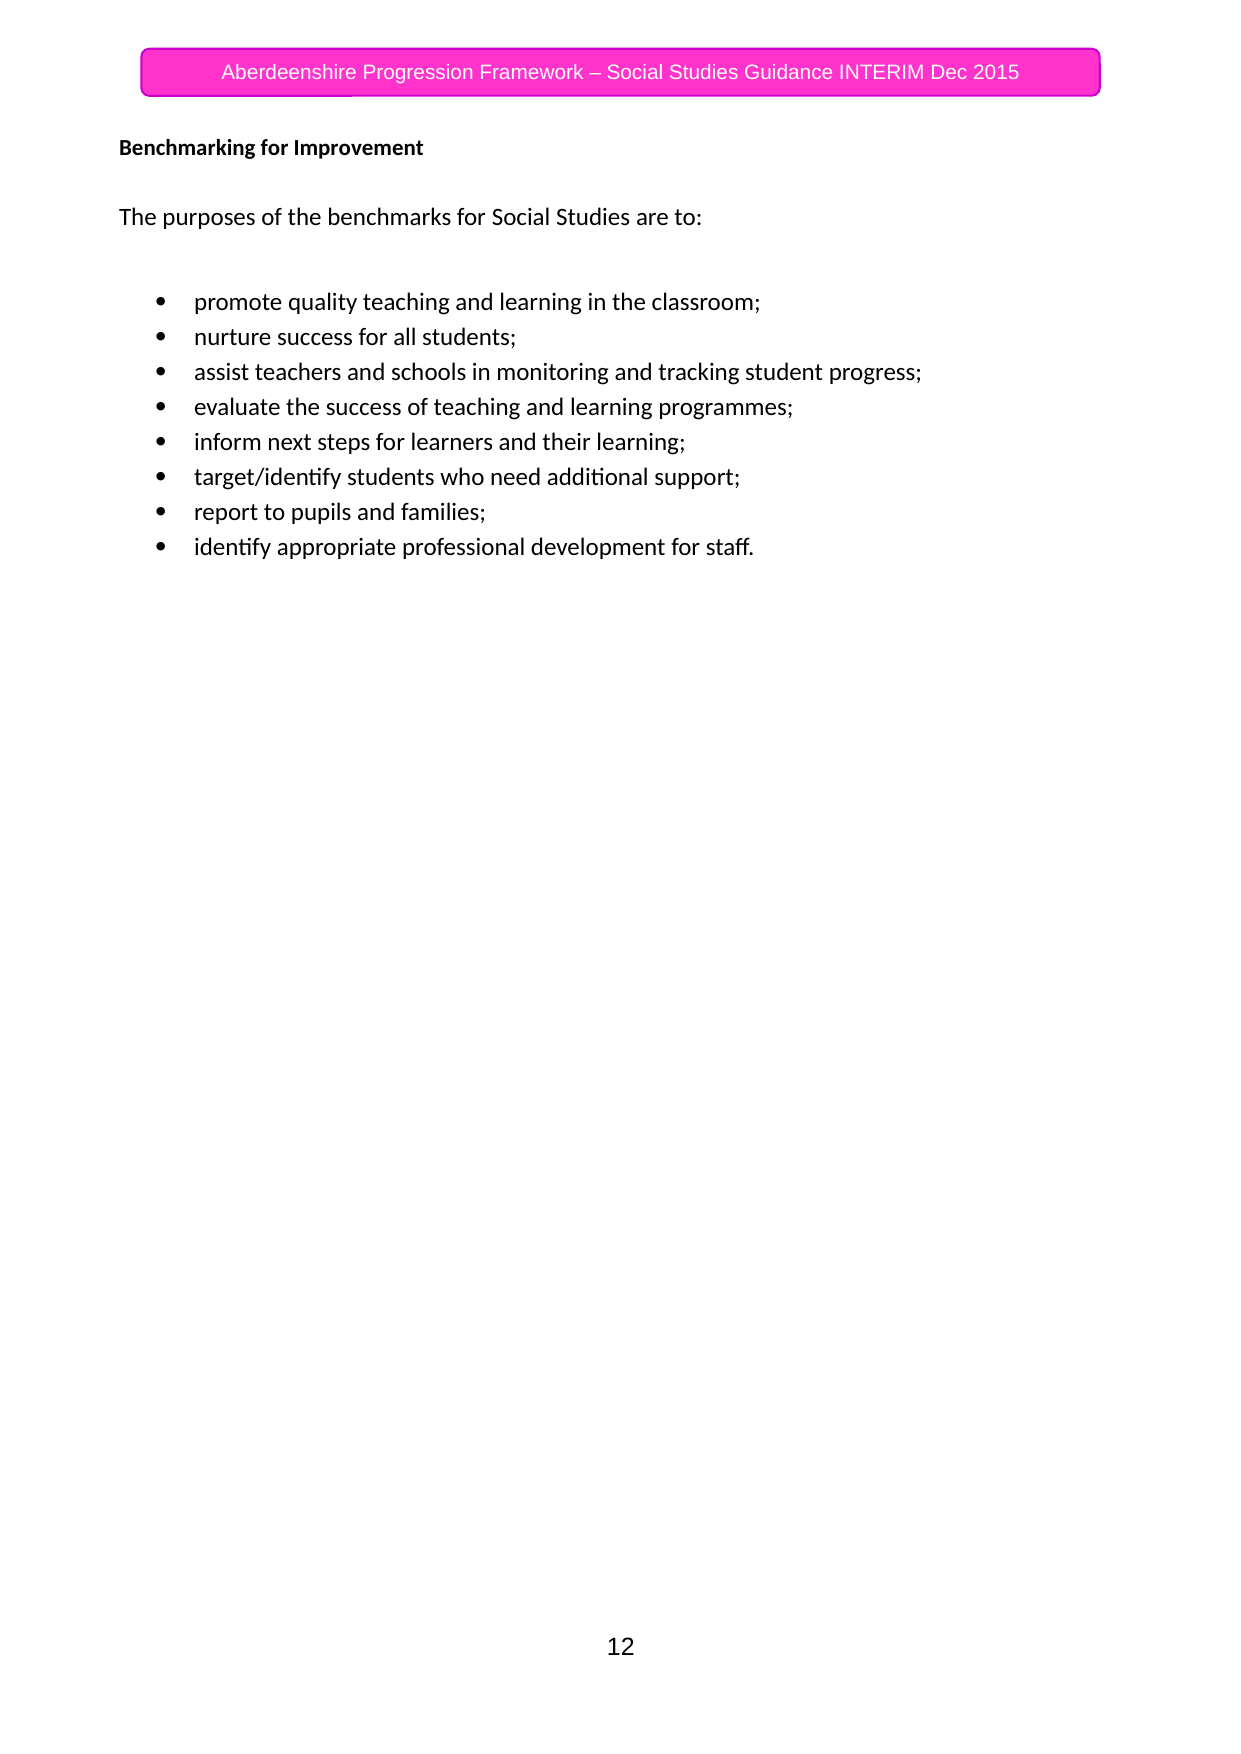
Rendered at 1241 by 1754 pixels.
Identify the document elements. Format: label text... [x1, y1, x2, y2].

text Benchmarking for Improvement [119, 133, 1122, 162]
list identify appropriate professional development for staff. [156, 532, 1122, 562]
list promote quality teaching and learning in the classroom; [156, 287, 1122, 317]
list inform next steps for learners and their learning; [156, 427, 1122, 457]
list evaluate the success of teaching and learning programmes; [156, 392, 1122, 422]
list target/identify students who need additional support; [156, 462, 1122, 492]
list nurture success for all students; [156, 322, 1122, 352]
list report to pupils and families; [156, 497, 1122, 527]
text The purposes of the benchmarks for Social Studies are to: [119, 202, 1122, 232]
list assist teachers and schools in monitoring and tracking student progress; [156, 357, 1122, 387]
